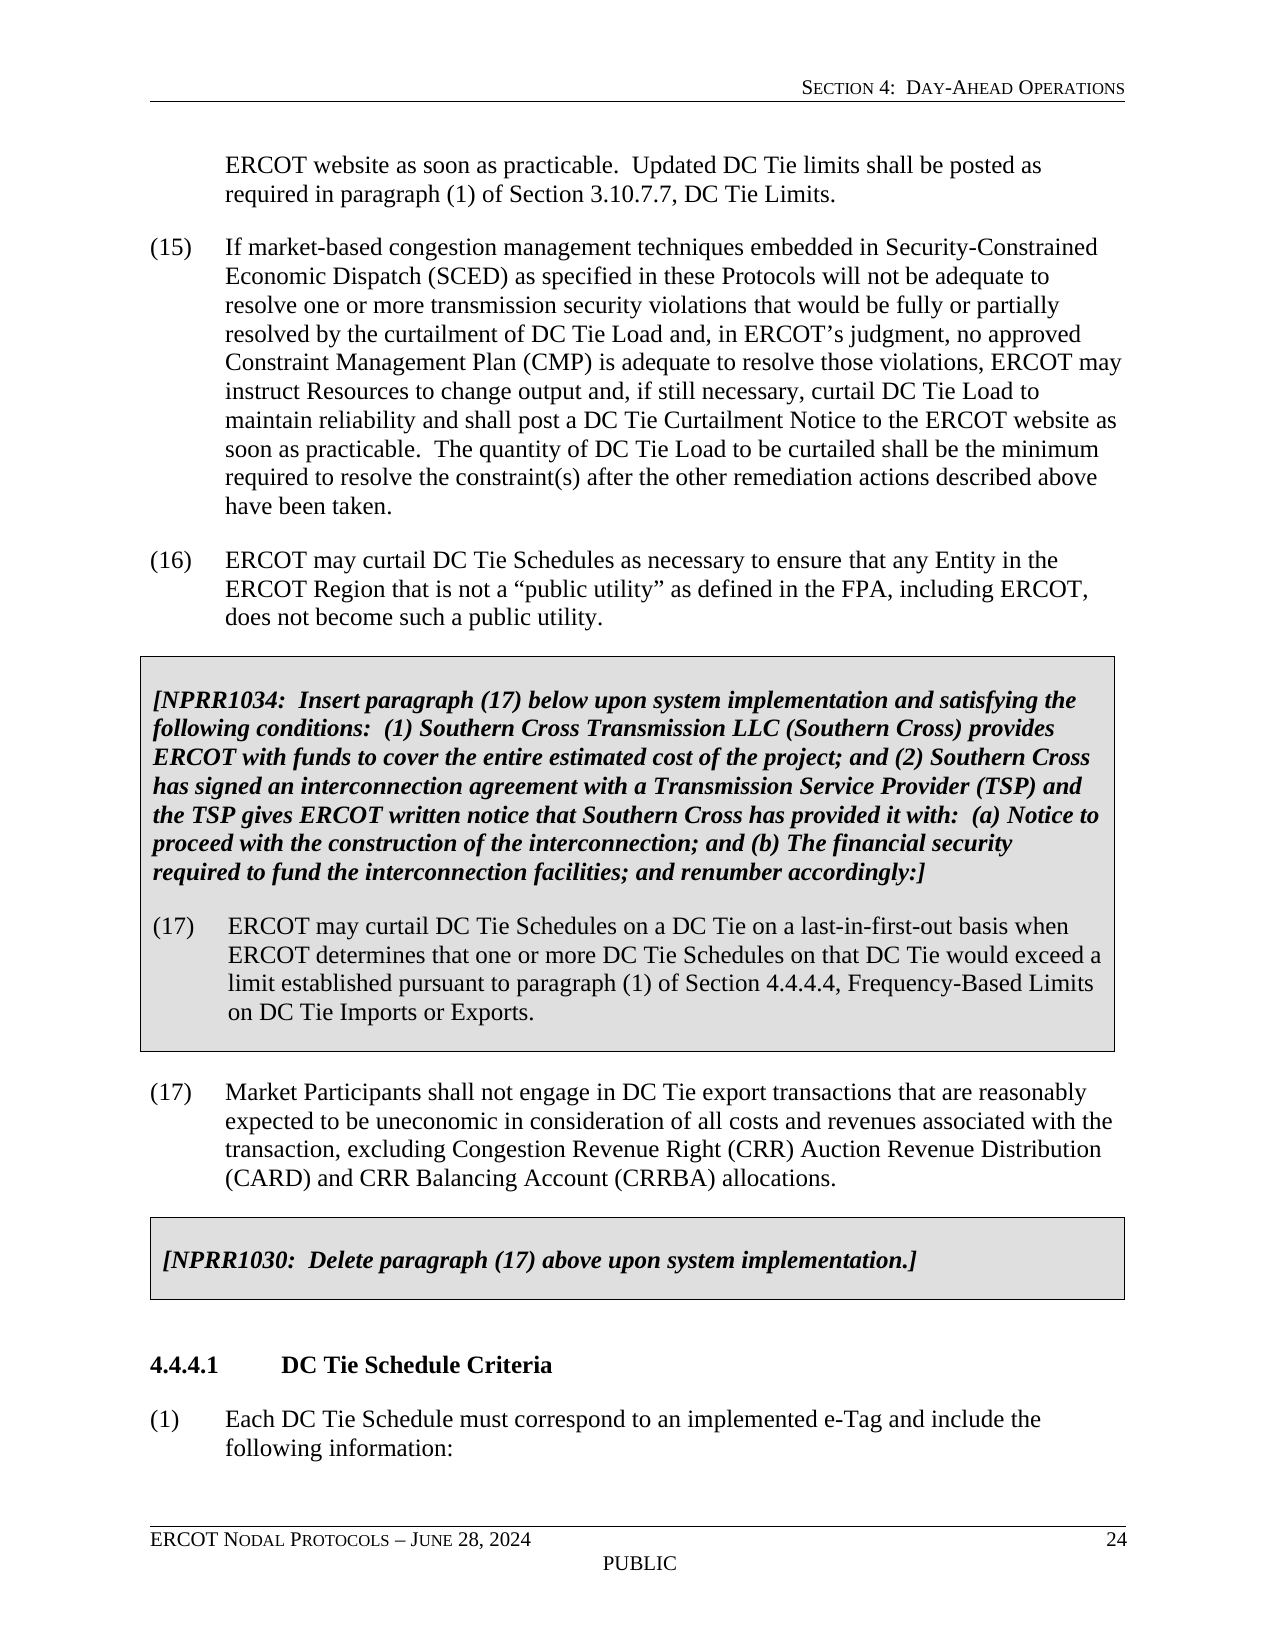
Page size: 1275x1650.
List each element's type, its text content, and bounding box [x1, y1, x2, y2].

table_header [NPRR1034: Insert paragraph (17) below upon system implementation and satisfying the following conditions: (1) Southern Cross Transmission LLC (Southern Cross) provides ERCOT with funds to cover the entire estimated cost of the project; and (2) Southern Cross has signed an interconnection agreement with a Transmission Service Provider (TSP) and the TSP gives ERCOT written notice that Southern Cross has provided it with: (a) Notice to proceed with the construction of the interconnection; and (b) The financial security required to fund the interconnection facilities; and renumber accordingly:] (17) ERCOT may curtail DC Tie Schedules on a DC Tie on a last-in-first-out basis when ERCOT determines that one or more DC Tie Schedules on that DC Tie would exceed a limit established pursuant to paragraph (1) of Section 4.4.4.4, Frequency-Based Limits on DC Tie Imports or Exports. [141, 657, 1114, 1051]
text (16) ERCOT may curtail DC Tie Schedules as necessary to ensure that any Entity in the ERCOT Region that is not a “public utility” as defined in the FPA, including ERCOT, does not become such a public utility. [150, 545, 1125, 631]
text (17) Market Participants shall not engage in DC Tie export transactions that are reasonably expected to be uneconomic in consideration of all costs and revenues associated with the transaction, excluding Congestion Revenue Right (CRR) Auction Revenue Distribution (CARD) and CRR Balancing Account (CRRBA) allocations. [150, 1077, 1125, 1192]
table_header [NPRR1030: Delete paragraph (17) above upon system implementation.] [151, 1218, 1124, 1299]
text 4.4.4.1 DC Tie Schedule Criteria [150, 1350, 1125, 1379]
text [150, 150, 1125, 207]
text (1) Each DC Tie Schedule must correspond to an implemented e-Tag and include the following information: [150, 1404, 1125, 1462]
text (15) If market-based congestion management techniques embedded in Security-Constrained Economic Dispatch (SCED) as specified in these Protocols will not be adequate to resolve one or more transmission security violations that would be fully or partially resolved by the curtailment of DC Tie Load and, in ERCOT’s judgment, no approved Constraint Management Plan (CMP) is adequate to resolve those violations, ERCOT may instruct Resources to change output and, if still necessary, curtail DC Tie Load to maintain reliability and shall post a DC Tie Curtailment Notice to the ERCOT website as soon as practicable. The quantity of DC Tie Load to be curtailed shall be the minimum required to resolve the constraint(s) after the other remediation actions described above have been taken. [150, 232, 1125, 520]
